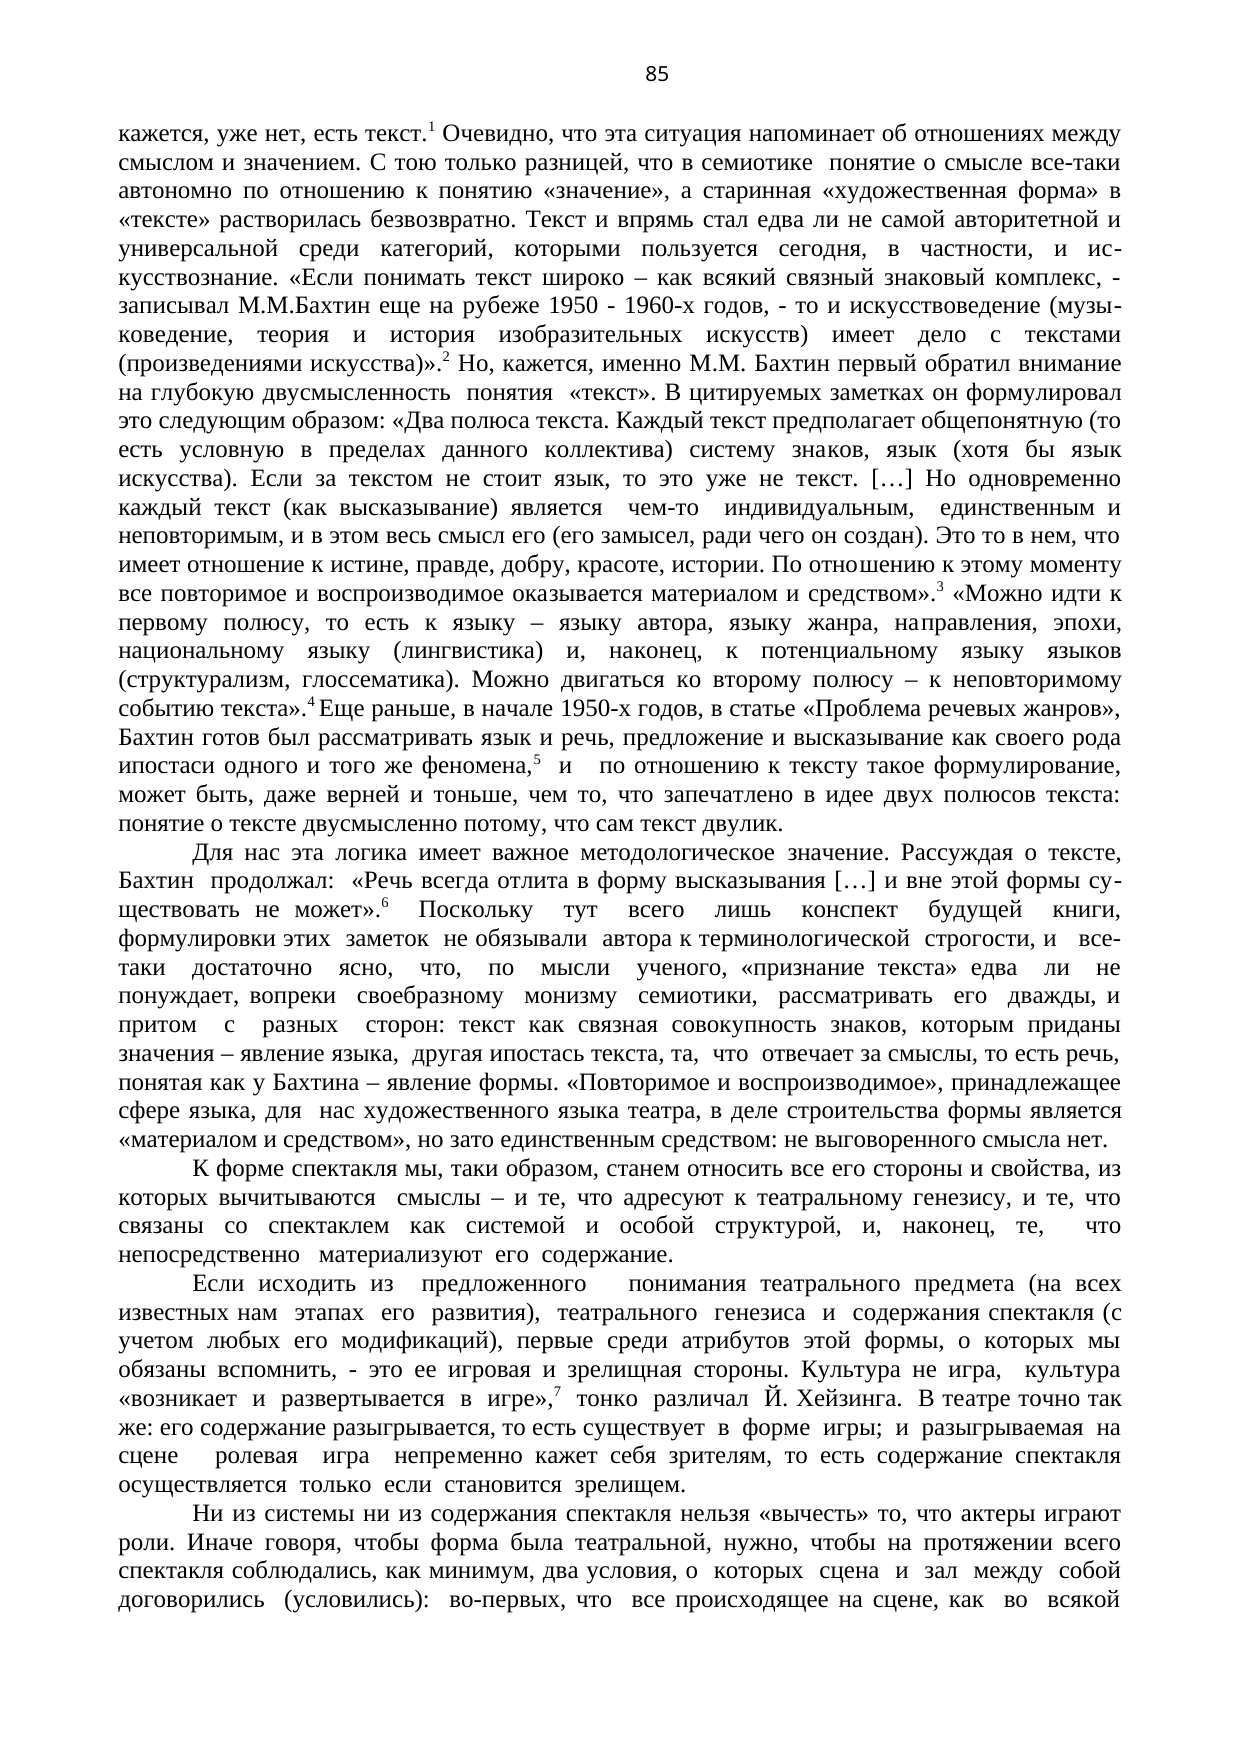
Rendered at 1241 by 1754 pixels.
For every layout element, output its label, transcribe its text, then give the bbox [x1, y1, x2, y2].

text К форме спектакля мы, таки образом, станем относить все его стороны и свойства, из которых вычитываются смыслы – и те, что адресуют к театральному генезису, и те, что связаны со спектаклем как системой и особой структурой, и, наконец, те, что непосредственно материализуют его содержание. [118, 1153, 1122, 1268]
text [118, 118, 1122, 837]
text Если исходить из предложенного понимания театрального предмета (на всех известных нам этапах его развития), театрального генезиса и содержания спектакля (с учетом любых его модификаций), первые среди атрибутов этой формы, о которых мы обязаны вспомнить, - это ее игровая и зрелищная стороны. Культура не игра, культура «возникает и развертывается в игре»,7 тонко различал Й. Хейзинга. В театре точно так же: его содержание разыгрывается, то есть существует в форме игры; и разыгрываемая на сцене ролевая игра непременно кажет себя зрителям, то есть содержание спектакля осуществляется только если становится зрелищем. [118, 1268, 1122, 1498]
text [118, 1498, 1122, 1613]
text Для нас эта логика имеет важное методологическое значение. Рассуждая о тексте, Бахтин продолжал: «Речь всегда отлита в форму высказывания […] и вне этой формы существовать не может».6 Поскольку тут всего лишь конспект будущей книги, формулировки этих заметок не обязывали автора к терминологической строгости, и все-таки достаточно ясно, что, по мысли ученого, «признание текста» едва ли не понуждает, вопреки своебразному монизму семиотики, рассматривать его дважды, и притом с разных сторон: текст как связная совокупность знаков, которым приданы значения – явление языка, другая ипостась текста, та, что отвечает за смыслы, то есть речь, понятая как у Бахтина – явление формы. «Повторимое и воспроизводимое», принадлежащее сфере языка, для нас художественного языка театра, в деле строительства формы является «материалом и средством», но зато единственным средством: не выговоренного смысла нет. [118, 837, 1122, 1153]
